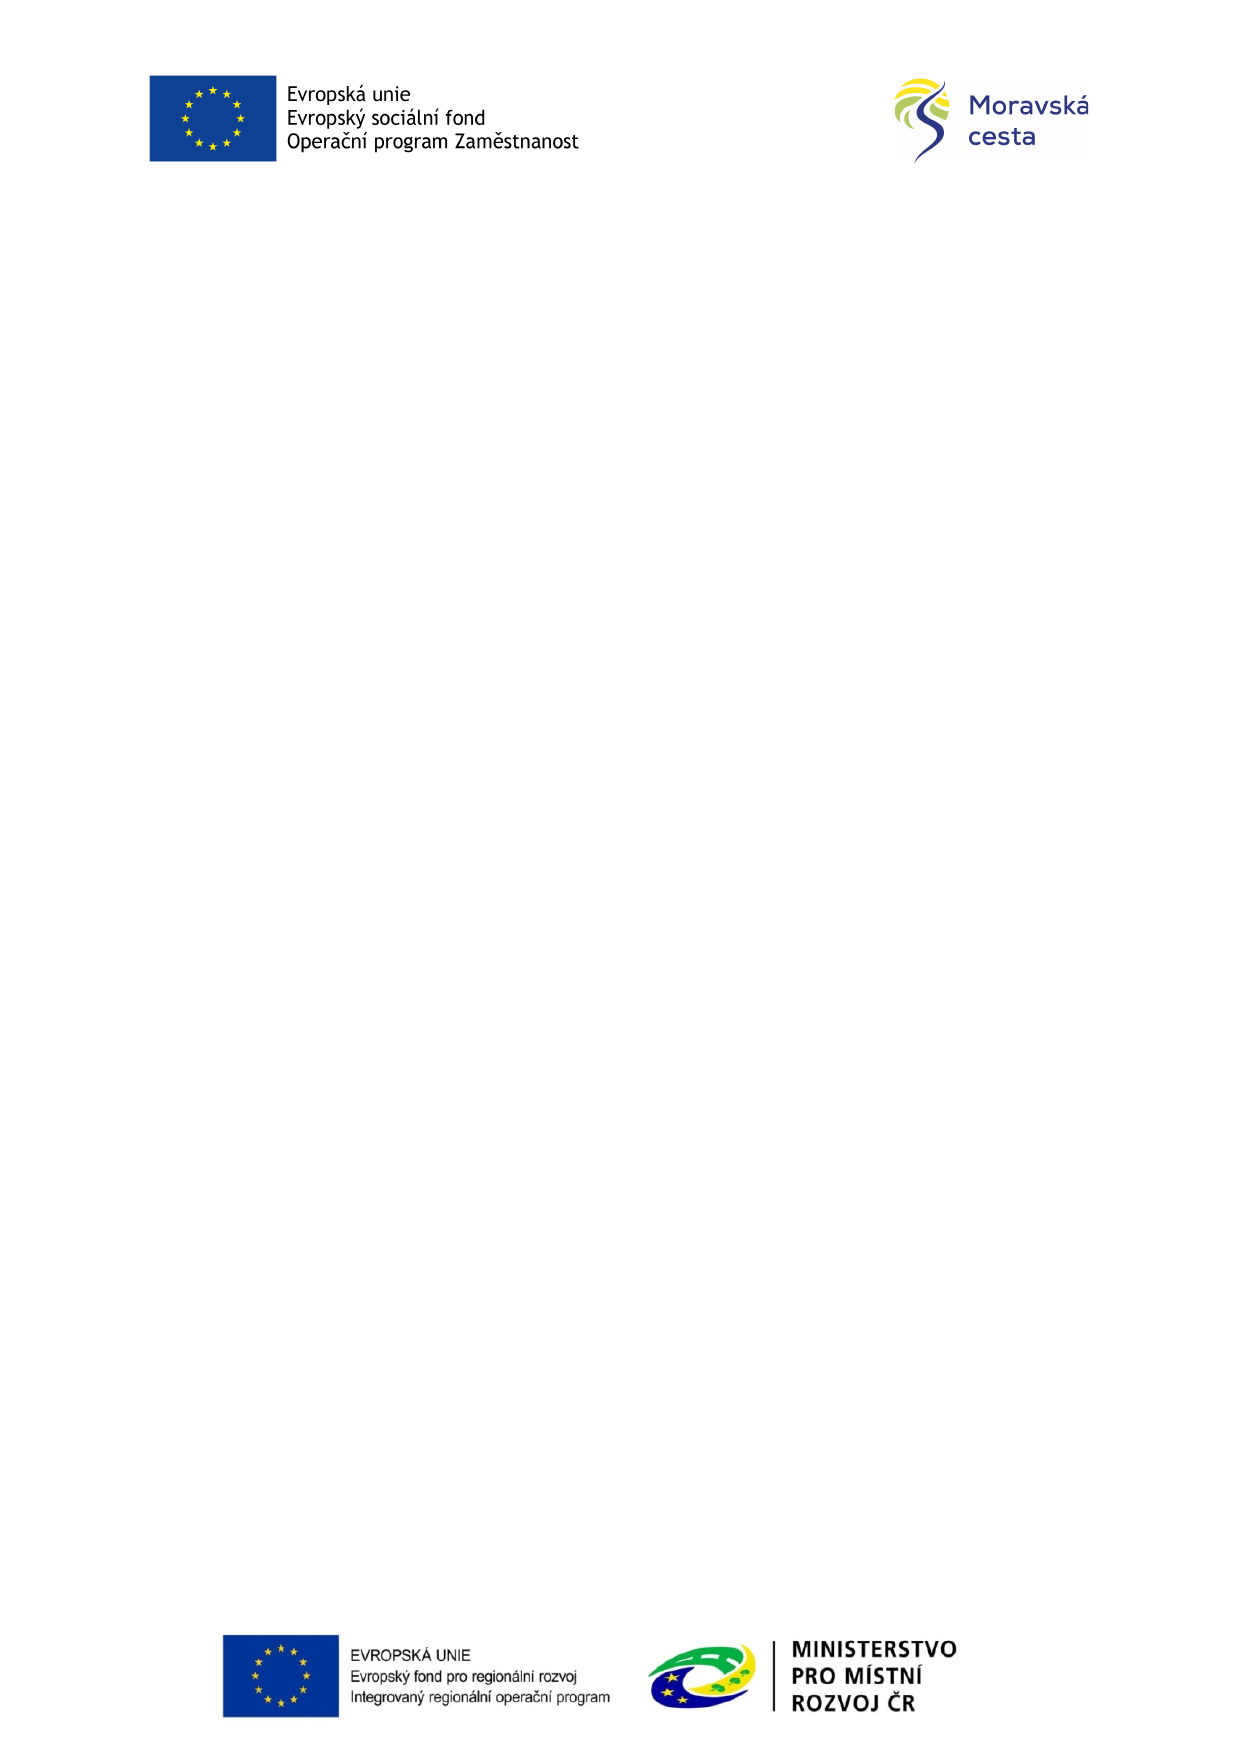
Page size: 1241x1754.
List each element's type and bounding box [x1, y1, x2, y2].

picture [147, 73, 579, 164]
picture [894, 76, 1089, 164]
picture [197, 1606, 981, 1744]
